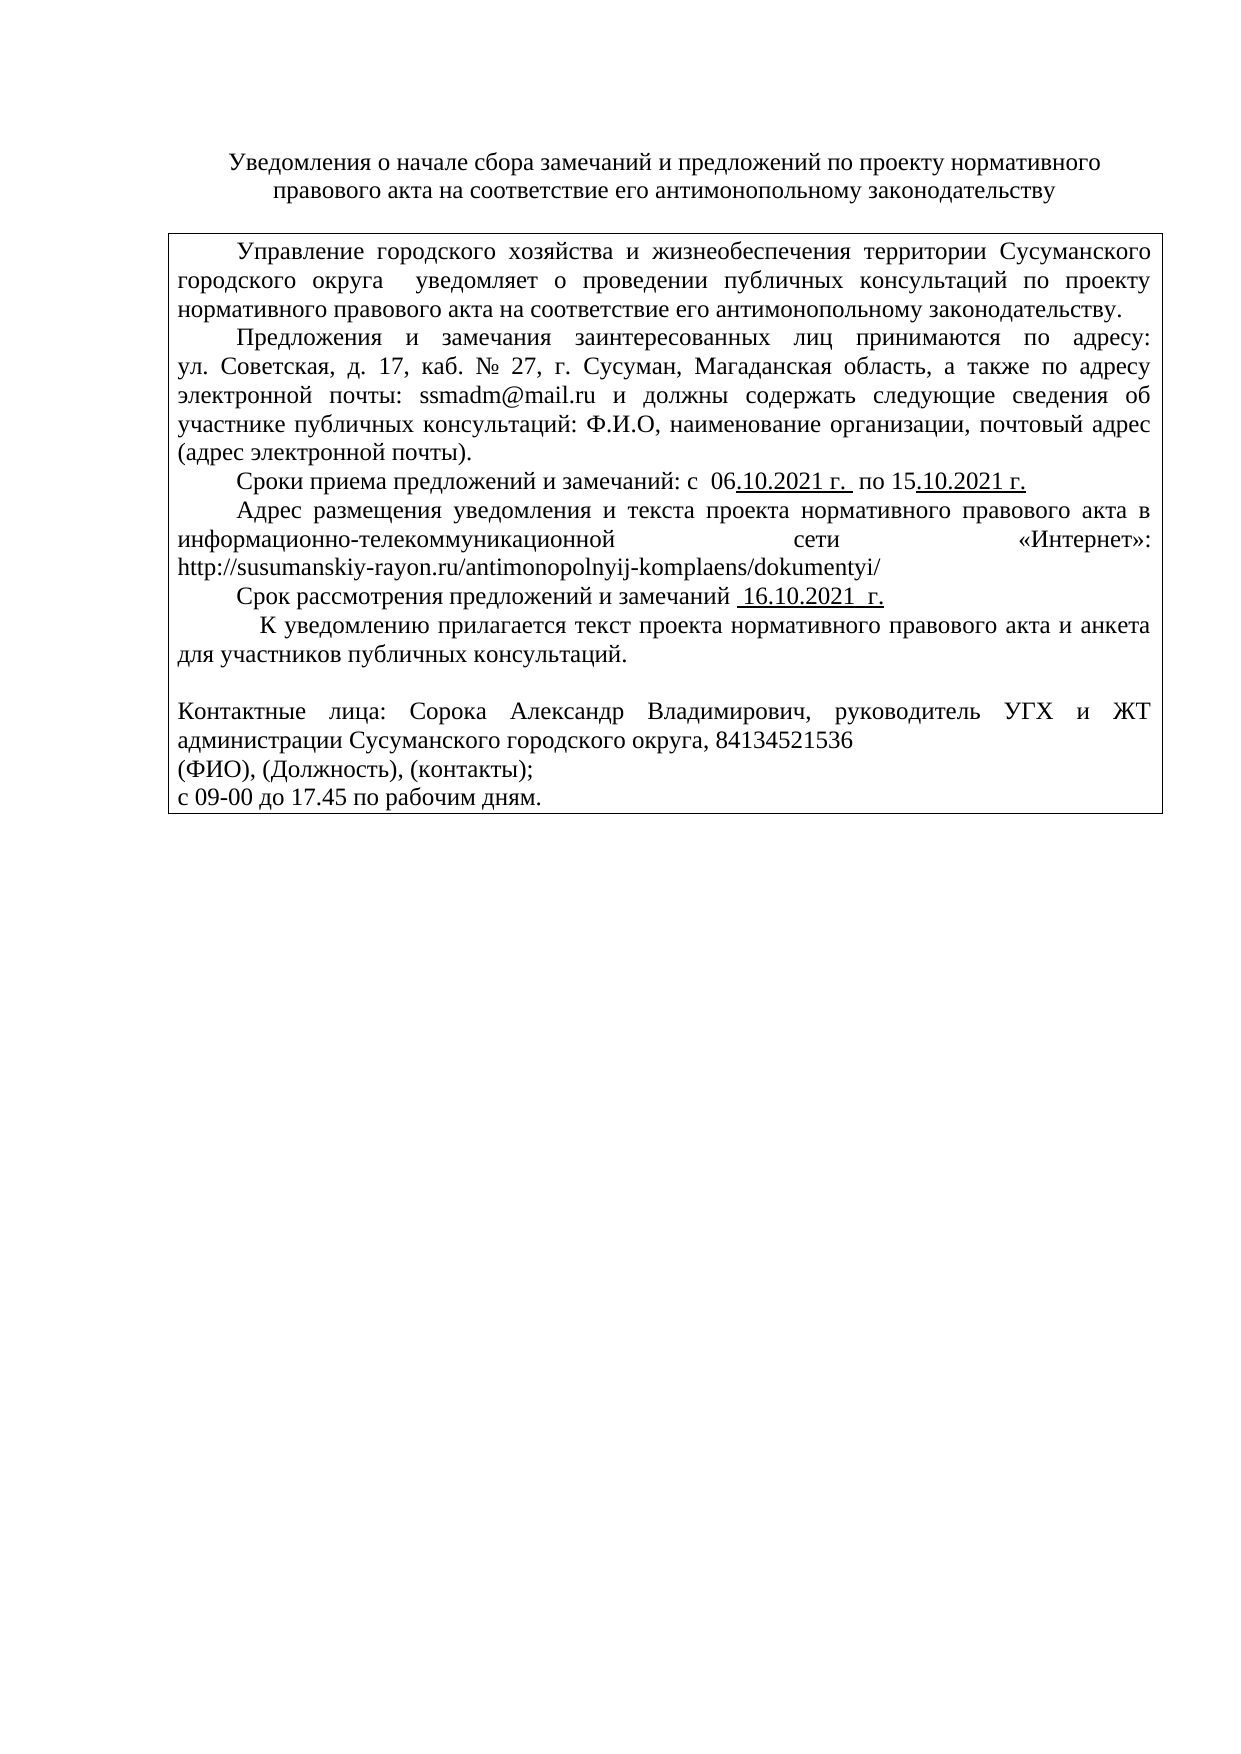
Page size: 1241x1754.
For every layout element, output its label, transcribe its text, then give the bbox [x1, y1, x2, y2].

text Срок рассмотрения предложений и замечаний 16.10.2021 г. [177, 581, 1152, 610]
text (ФИО), (Должность), (контакты); [177, 754, 1152, 779]
text Сроки приема предложений и замечаний: с 06.10.2021 г. по 15.10.2021 г. [177, 466, 1152, 495]
text с 09-00 до 17.45 по рабочим дням. [169, 779, 1162, 813]
text Адрес размещения уведомления и текста проекта нормативного правового акта в информационно-телекоммуникационной сети «Интернет»: http://susumanskiy-rayon.ru/antimonopolnyij-komplaens/dokumentyi/ [177, 495, 1152, 581]
text Контактные лица: Сорока Александр Владимирович, руководитель УГХ и ЖТ администрации Сусуманского городского округа, 84134521536 [177, 696, 1152, 754]
text Уведомления о начале сбора замечаний и предложений по проекту нормативного правового акта на соответствие его антимонопольному законодательству [177, 147, 1152, 204]
text Управление городского хозяйства и жизнеобеспечения территории Сусуманского городского округа уведомляет о проведении публичных консультаций по проекту нормативного правового акта на соответствие его антимонопольному законодательству. [169, 234, 1162, 322]
text К уведомлению прилагается текст проекта нормативного правового акта и анкета для участников публичных консультаций. [177, 610, 1152, 667]
text Предложения и замечания заинтересованных лиц принимаются по адресу: ул. Советская, д. 17, каб. № 27, г. Сусуман, Магаданская область, а также по адресу электронной почты: ssmadm@mail.ru и должны содержать следующие сведения об участнике публичных консультаций: Ф.И.О, наименование организации, почтовый адрес (адрес электронной почты). [177, 322, 1152, 466]
